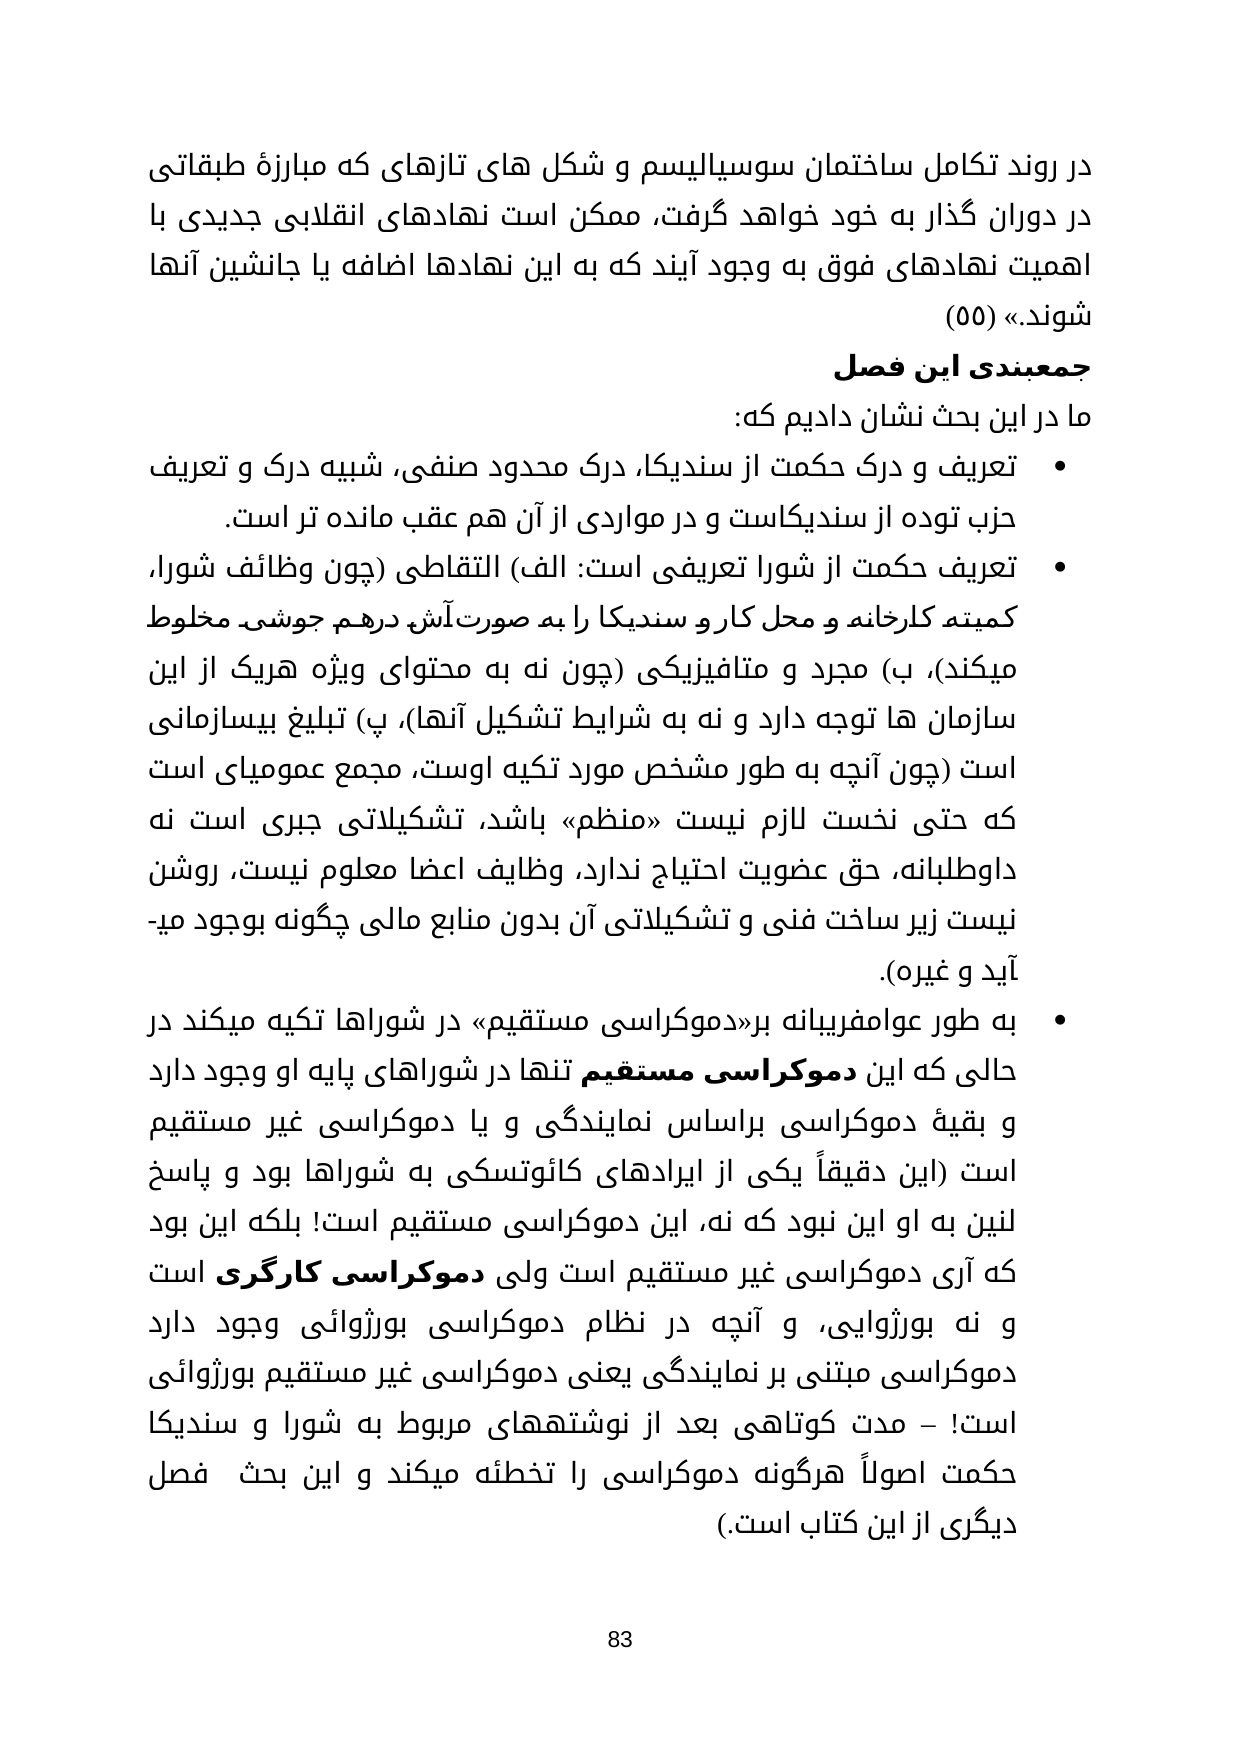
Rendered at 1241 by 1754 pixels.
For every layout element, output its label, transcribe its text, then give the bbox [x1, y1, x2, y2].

text ما در این بحث نشان دادیم که: [148, 399, 1093, 433]
list تعریف حکمت از شورا تعریفی است: الف) التقاطی (چون وظائف شورا، کمیته کارخانه و محل کار و سندیکا را به صورت آش درهم جوشی مخلوط میکند)، ب) مجرد و متافیزیکى (چون نه به محتوای ویژه هریک از این سازمان ها توجه دارد و نه به شرایط تشکیل آنها)، پ) تبلیغ بیسازمانی است (چون آنچه به طور مشخص مورد تکیه اوست، مجمع عمومیای است که حتی نخست لازم نیست «منظم» باشد، تشکیلاتی جبری است نه داوطلبانه، حق عضویت احتیاج ندارد، وظایف اعضا معلوم نیست، روشن نیست زیر ساخت فنی و تشکیلاتی آن بدون منابع مالی چگونه بوجود میآید و غیره). [148, 550, 1055, 986]
list تعریف و درک حکمت از سندیکا، درک محدود صنفی، شبیه درک و تعریف حزب توده از سندیکاست و در مواردی از آن هم عقب مانده تر است. [148, 449, 1055, 533]
text در روند تکامل ساختمان سوسیالیسم و شکل های تازهای که مبارزۀ طبقاتی در دوران گذار به خود خواهد گرفت، ممکن است نهادهای انقلابی جدیدی با اهمیت نهادهای فوق به وجود آیند که به این نهادها اضافه یا جانشین آنها شوند.» (٥٥) [148, 148, 1093, 332]
text جمعبندی این فصل [148, 349, 1093, 382]
list به طور عوامفریبانه بر«دموکراسی مستقیم» در شوراها تکیه میکند در حالی که این دموکراسی مستقیم تنها در شوراهای پایه او وجود دارد و بقیۀ دموکراسی براساس نمایندگی و یا دموکراسی غیر مستقیم است (این دقیقاً یکی از ایرادهای کائوتسکی به شوراها بود و پاسخ لنین به او این نبود که نه، این دموکراسی مستقیم است! بلکه این بود که آری دموکراسی غیر مستقیم است ولی دموکراسی کارگری است و نه بورژوایی، و آنچه در نظام دموکراسی بورژوائی وجود دارد دموکراسی مبتنی بر نمایندگی یعنی دموکراسی غیر مستقیم بورژوائی است! – مدت کوتاهی بعد از نوشتههای مربوط به شورا و سندیکا حکمت اصولاً هرگونه دموکراسی را تخطئه میکند و این بحث فصل دیگری از این کتاب است.) [148, 1003, 1055, 1540]
